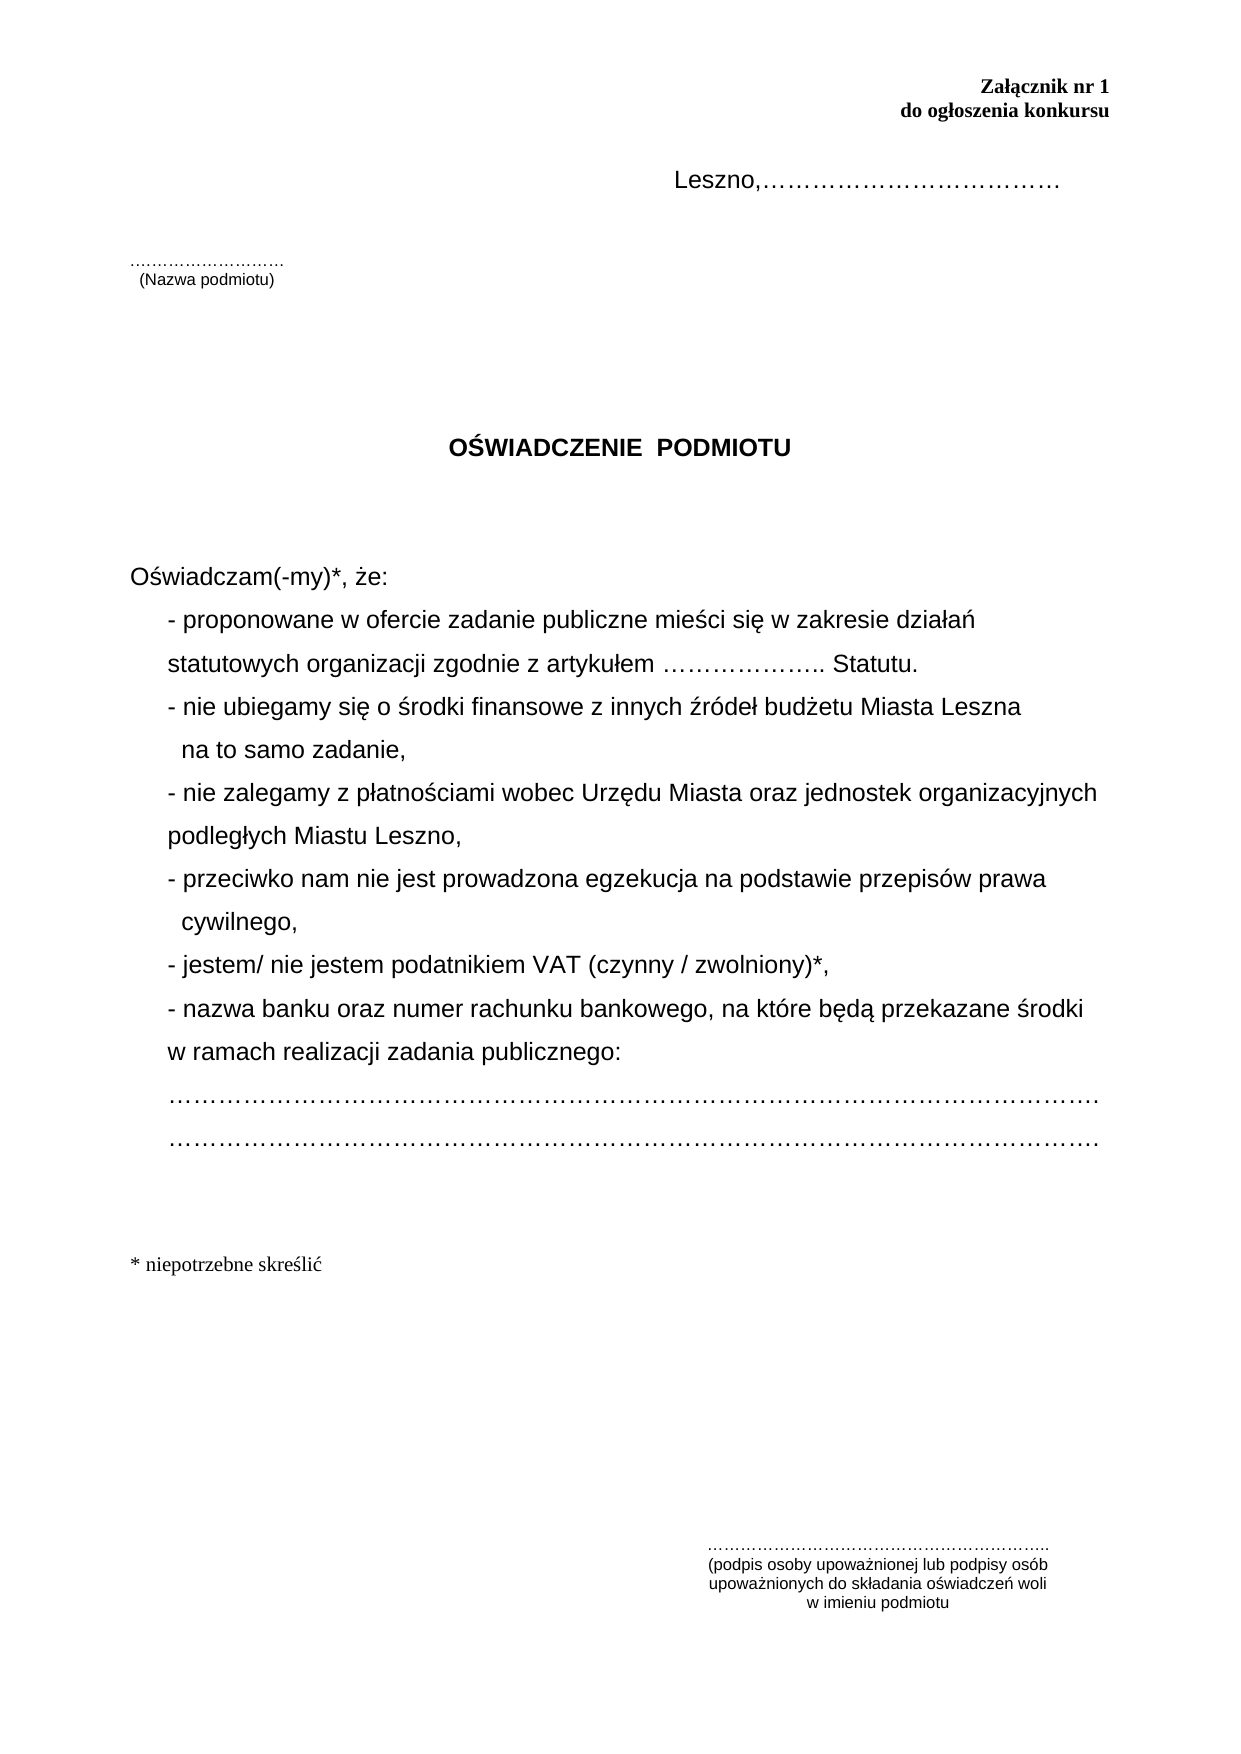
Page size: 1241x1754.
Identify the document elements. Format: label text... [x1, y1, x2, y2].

text - przeciwko nam nie jest prowadzona egzekucja na podstawie przepisów prawa cywilnego, [167, 864, 1109, 936]
text * niepotrzebne skreślić [130, 1252, 1109, 1276]
text (Nazwa podmiotu) [130, 270, 1109, 289]
text - nie zalegamy z płatnościami wobec Urzędu Miasta oraz jednostek organizacyjnych podległych Miastu Leszno, [167, 778, 1109, 850]
text …………………………………………………….. [646, 1535, 1109, 1554]
text - nazwa banku oraz numer rachunku bankowego, na które będą przekazane środki w ramach realizacji zadania publicznego: [167, 993, 1109, 1065]
text OŚWIADCZENIE PODMIOTU [130, 433, 1109, 462]
text - nie ubiegamy się o środki finansowe z innych źródeł budżetu Miasta Leszna na to samo zadanie, [167, 692, 1109, 763]
text ………………………………………………………………………………………………….…………………………………………………………………………………………………. [167, 1080, 1109, 1152]
text - proponowane w ofercie zadanie publiczne mieści się w zakresie działań statutowych organizacji zgodnie z artykułem ……………….. Statutu. [167, 605, 1109, 677]
text w imieniu podmiotu [646, 1593, 1109, 1612]
text .……………………… [130, 251, 1109, 270]
text Oświadczam(-my)*, że: [130, 562, 1109, 591]
text Leszno,……………………………… [646, 164, 1109, 193]
text upoważnionych do składania oświadczeń woli [646, 1573, 1109, 1593]
text (podpis osoby upoważnionej lub podpisy osób [646, 1554, 1109, 1573]
text - jestem/ nie jestem podatnikiem VAT (czynny / zwolniony)*, [167, 950, 1109, 979]
